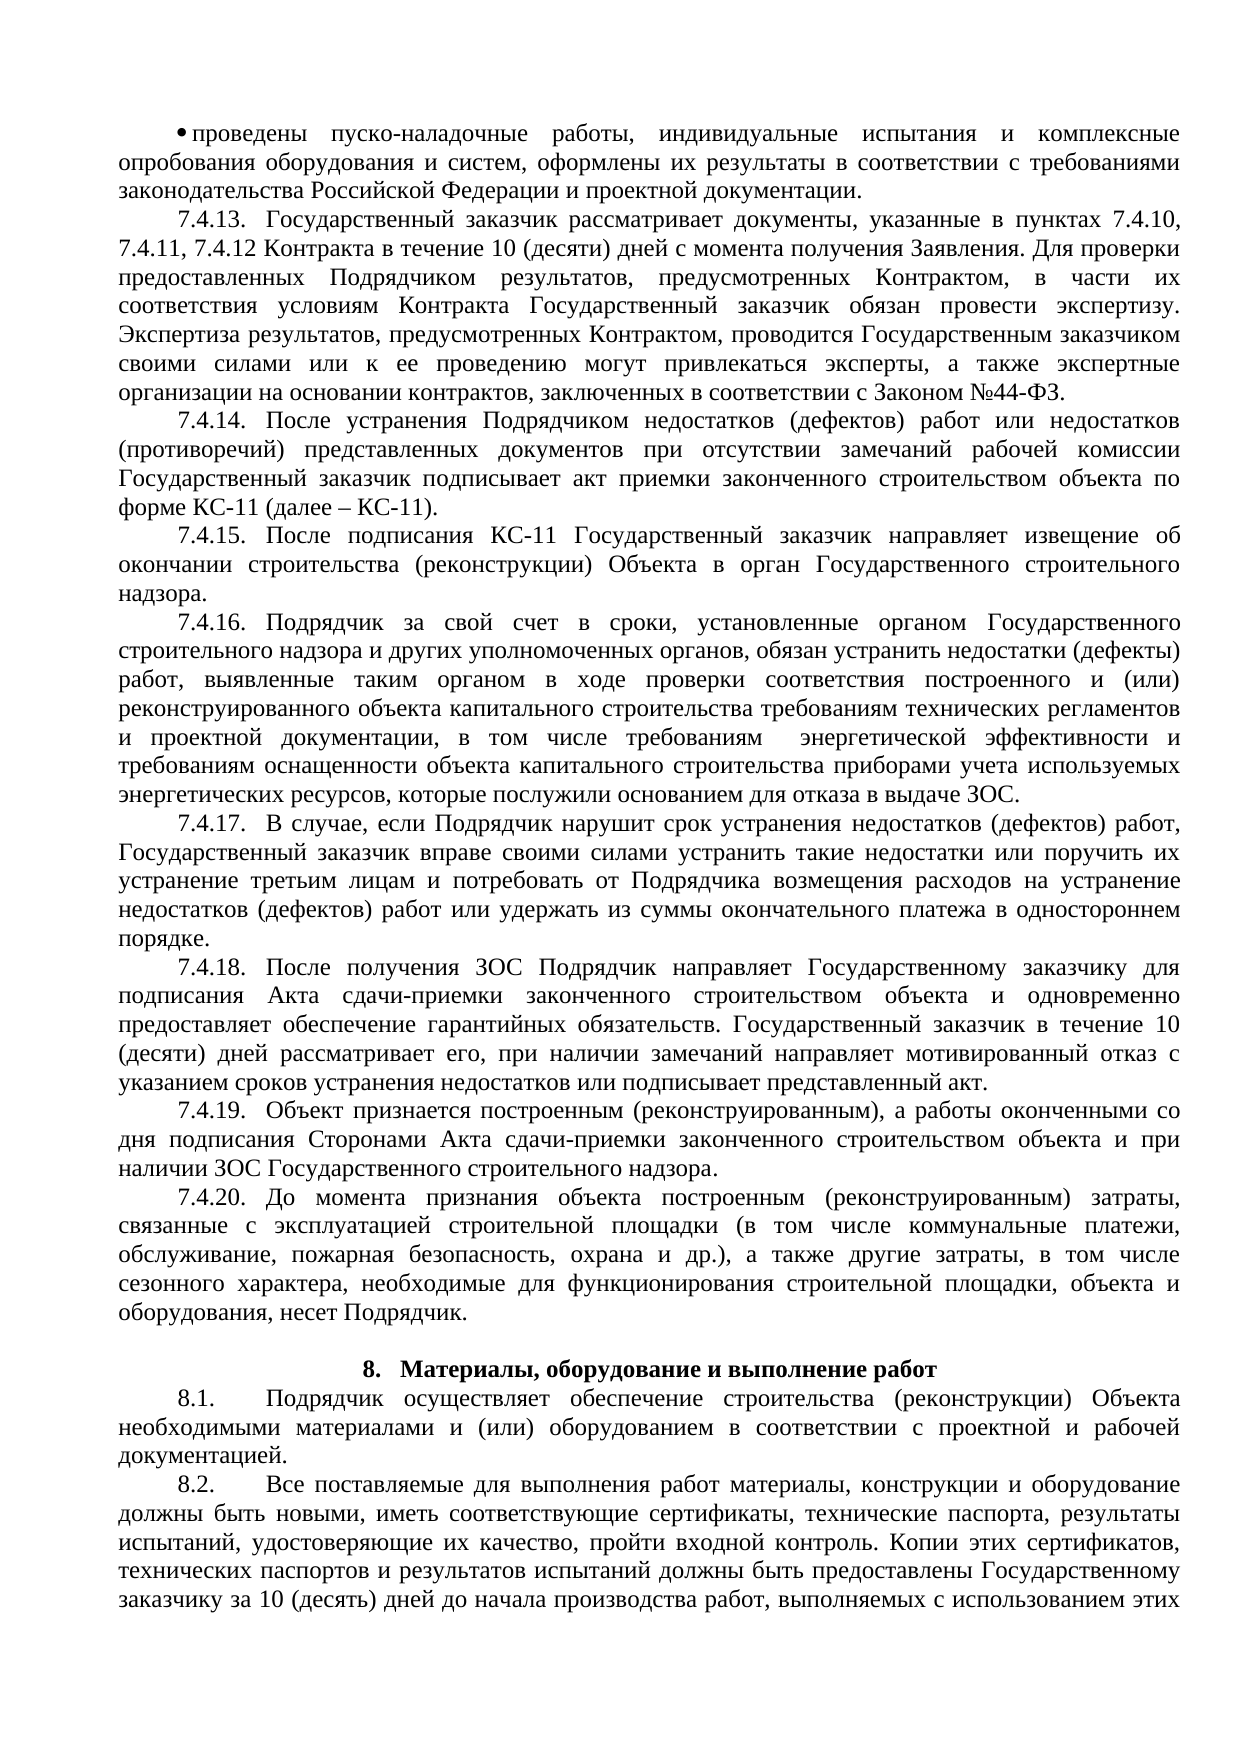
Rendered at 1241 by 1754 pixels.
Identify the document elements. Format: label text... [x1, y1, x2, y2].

list проведены пуско-наладочные работы, индивидуальные испытания и комплексные опробования оборудования и систем, оформлены их результаты в соответствии с требованиями законодательства Российской Федерации и проектной документации. [118, 118, 1181, 204]
list Государственный заказчик рассматривает документы, указанные в пунктах 7.4.10, 7.4.11, 7.4.12 Контракта в течение 10 (десяти) дней с момента получения Заявления. Для проверки предоставленных Подрядчиком результатов, предусмотренных Контрактом, в части их соответствия условиям Контракта Государственный заказчик обязан провести экспертизу. Экспертиза результатов, предусмотренных Контрактом, проводится Государственным заказчиком своими силами или к ее проведению могут привлекаться эксперты, а также экспертные организации на основании контрактов, заключенных в соответствии с Законом №44-ФЗ. [118, 204, 1181, 406]
list Материалы, оборудование и выполнение работ [118, 1354, 1181, 1383]
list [118, 1469, 1181, 1613]
list Подрядчик за свой счет в сроки, установленные органом Государственного строительного надзора и других уполномоченных органов, обязан устранить недостатки (дефекты) работ, выявленные таким органом в ходе проверки соответствия построенного и (или) реконструированного объекта капитального строительства требованиям технических регламентов и проектной документации, в том числе требованиям энергетической эффективности и требованиям оснащенности объекта капитального строительства приборами учета используемых энергетических ресурсов, которые послужили основанием для отказа в выдаче ЗОС. [118, 607, 1181, 808]
list После устранения Подрядчиком недостатков (дефектов) работ или недостатков (противоречий) представленных документов при отсутствии замечаний рабочей комиссии Государственный заказчик подписывает акт приемки законченного строительством объекта по форме КС-11 (далее – КС-11). [118, 406, 1181, 521]
list Объект признается построенным (реконструированным), а работы оконченными со дня подписания Сторонами Акта сдачи-приемки законченного строительством объекта и при наличии ЗОС Государственного строительного надзора. [118, 1096, 1181, 1182]
list В случае, если Подрядчик нарушит срок устранения недостатков (дефектов) работ, Государственный заказчик вправе своими силами устранить такие недостатки или поручить их устранение третьим лицам и потребовать от Подрядчика возмещения расходов на устранение недостатков (дефектов) работ или удержать из суммы окончательного платежа в одностороннем порядке. [118, 808, 1181, 952]
list Подрядчик осуществляет обеспечение строительства (реконструкции) Объекта необходимыми материалами и (или) оборудованием в соответствии с проектной и рабочей документацией. [118, 1383, 1181, 1469]
list После подписания КС-11 Государственный заказчик направляет извещение об окончании строительства (реконструкции) Объекта в орган Государственного строительного надзора. [118, 521, 1181, 607]
list До момента признания объекта построенным (реконструированным) затраты, связанные с эксплуатацией строительной площадки (в том числе коммунальные платежи, обслуживание, пожарная безопасность, охрана и др.), а также другие затраты, в том числе сезонного характера, необходимые для функционирования строительной площадки, объекта и оборудования, несет Подрядчик. [118, 1182, 1181, 1326]
list После получения ЗОС Подрядчик направляет Государственному заказчику для подписания Акта сдачи-приемки законченного строительством объекта и одновременно предоставляет обеспечение гарантийных обязательств. Государственный заказчик в течение 10 (десяти) дней рассматривает его, при наличии замечаний направляет мотивированный отказ с указанием сроков устранения недостатков или подписывает представленный акт. [118, 952, 1181, 1096]
